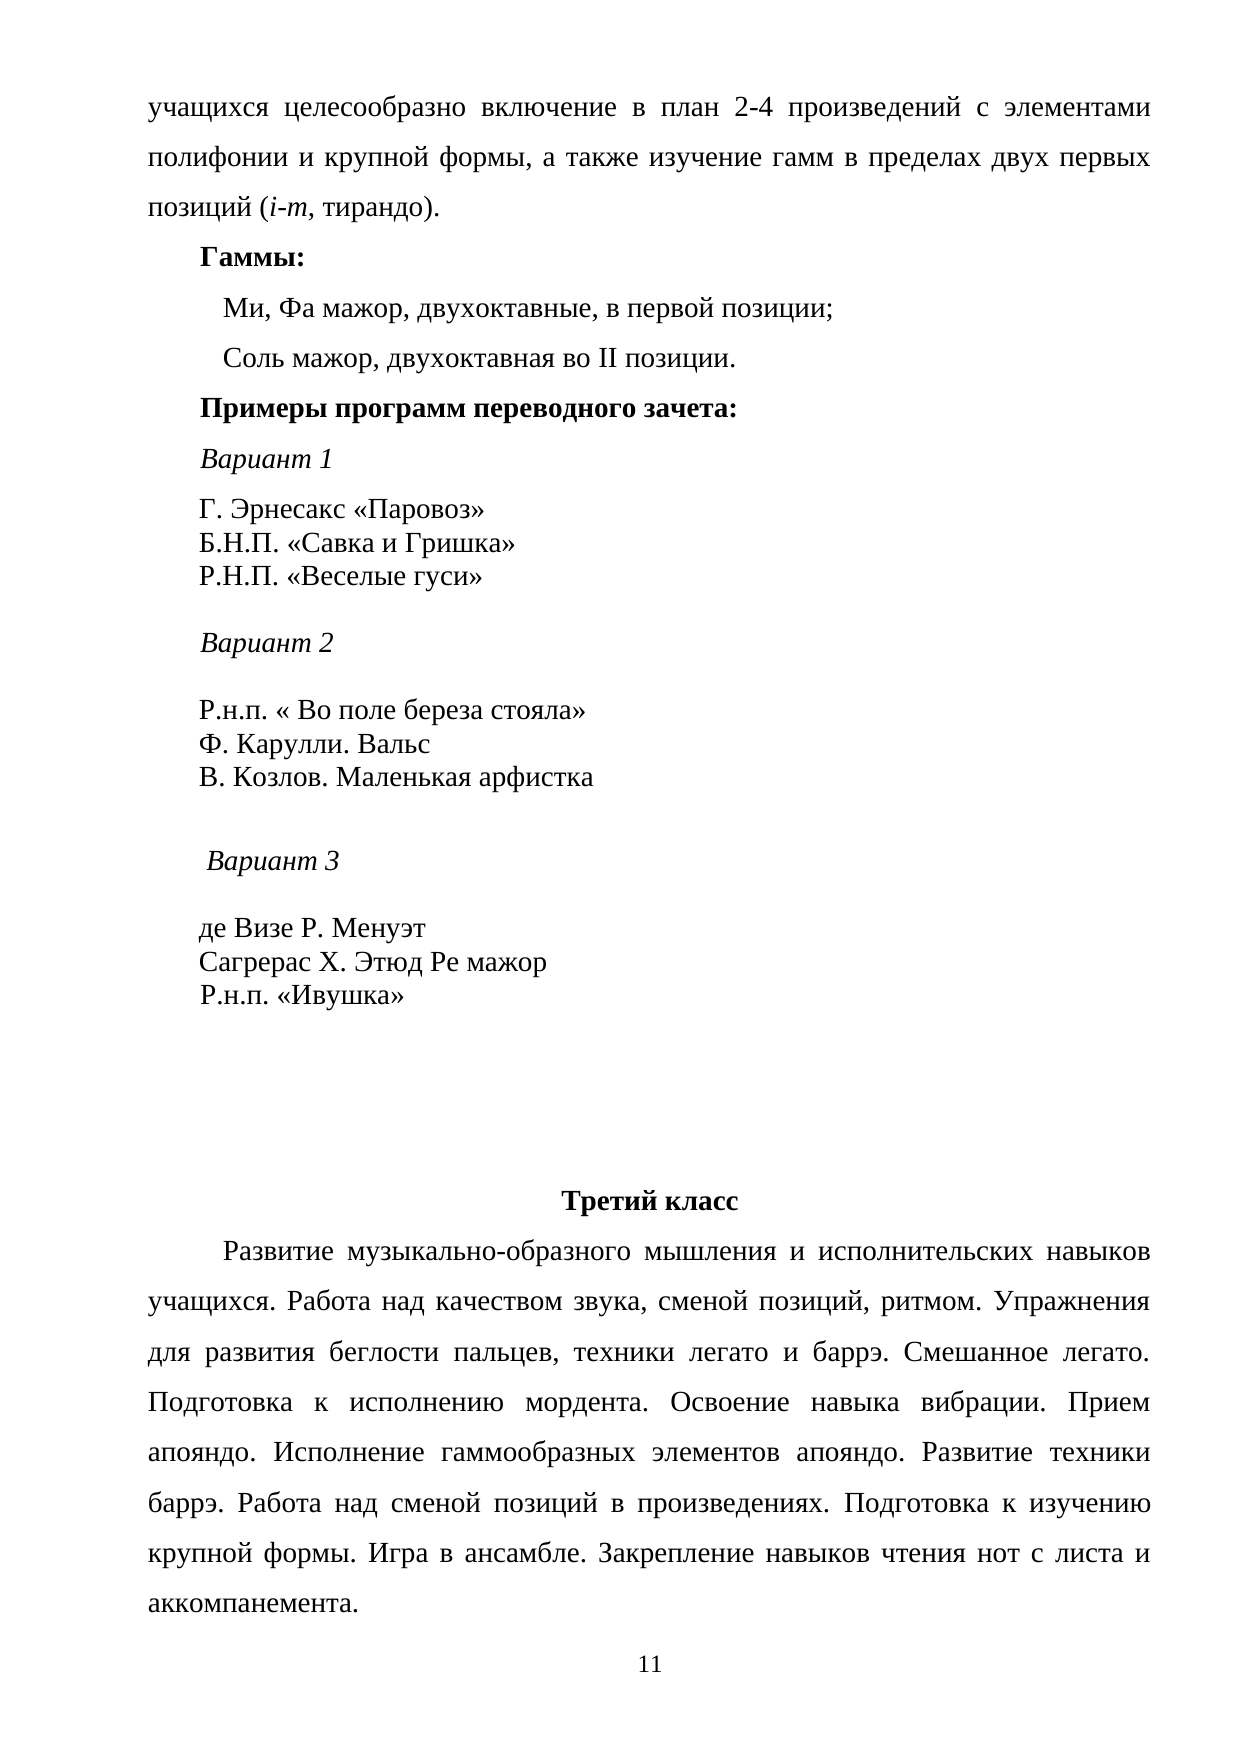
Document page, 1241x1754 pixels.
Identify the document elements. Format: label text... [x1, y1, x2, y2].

text Вариант 1 [148, 441, 1152, 474]
text Гаммы: [148, 239, 1152, 273]
text Вариант 2 [148, 625, 1152, 659]
text Р.н.п. «Ивушка» [148, 977, 1152, 1011]
text Развитие музыкально-образного мышления и исполнительских навыков учащихся. Работа над качеством звука, сменой позиций, ритмом. Упражнения для развития беглости пальцев, техники легато и баррэ. Смешанное легато. Подготовка к исполнению мордента. Освоение навыка вибрации. Прием апояндо. Исполнение гаммообразных элементов апояндо. Развитие техники баррэ. Работа над сменой позиций в произведениях. Подготовка к изучению крупной формы. Игра в ансамбле. Закрепление навыков чтения нот с листа и аккомпанемента. [148, 1233, 1152, 1619]
text Соль мажор, двухоктавная во II позиции. [148, 340, 1152, 374]
text Сагрерас Х. Этюд Ре мажор [148, 944, 1152, 977]
text Г. Эрнесакс «Паровоз» [148, 491, 1152, 525]
text Р.н.п. « Во поле береза стояла» [148, 692, 1152, 726]
text де Визе Р. Менуэт [148, 910, 1152, 944]
text Ми, Фа мажор, двухоктавные, в первой позиции; [148, 290, 1152, 323]
text Примеры программ переводного зачета: [148, 391, 1152, 424]
text В. Козлов. Маленькая арфистка [148, 759, 1152, 793]
text Р.Н.П. «Веселые гуси» [148, 558, 1152, 592]
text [148, 89, 1152, 223]
text Вариант 3 [148, 843, 1152, 877]
subtitle Третий класс [148, 1183, 1152, 1216]
text Б.Н.П. «Савка и Гришка» [148, 525, 1152, 558]
text Ф. Карулли. Вальс [148, 726, 1152, 759]
